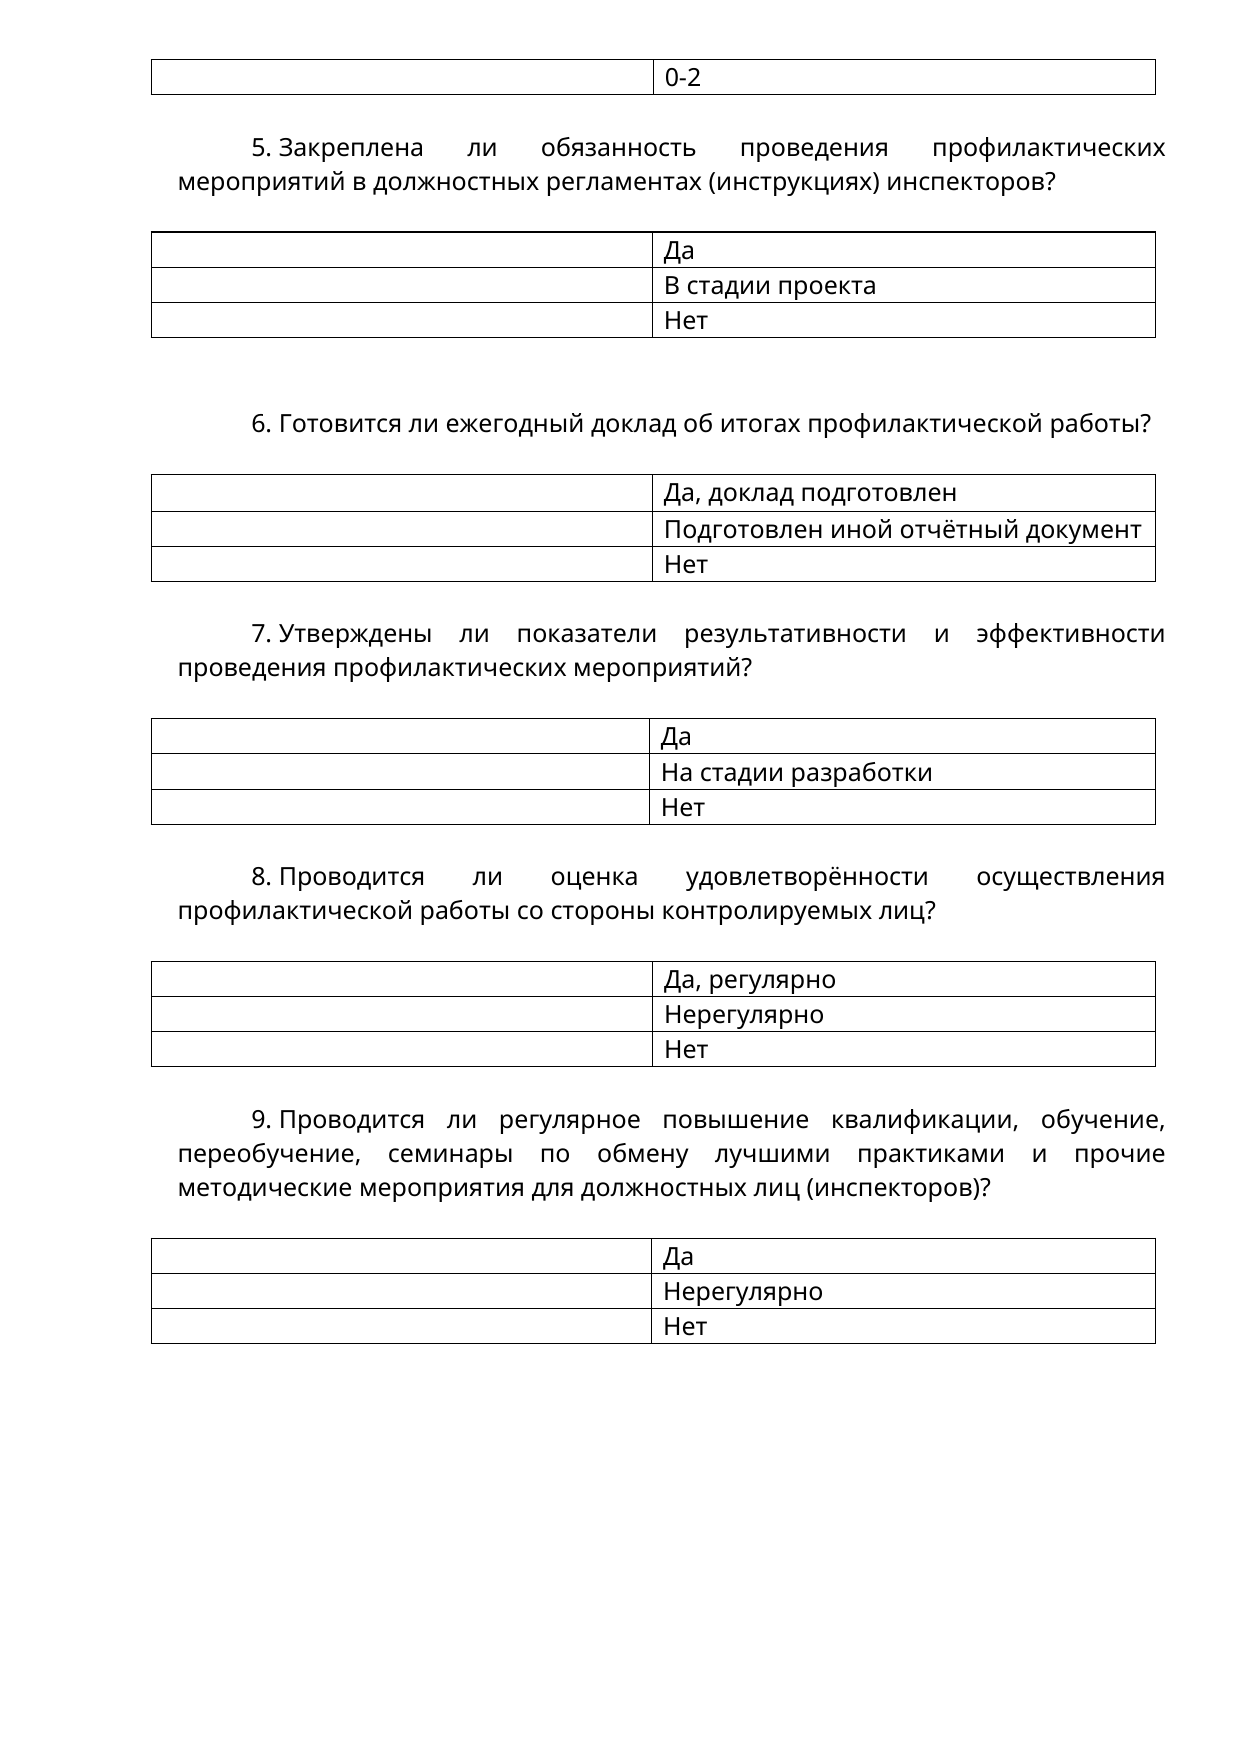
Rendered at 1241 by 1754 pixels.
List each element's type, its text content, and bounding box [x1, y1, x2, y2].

table_cell [152, 60, 177, 94]
table_cell [152, 547, 177, 581]
table_cell [152, 1032, 177, 1066]
table_header [152, 233, 177, 267]
table_cell [152, 1309, 177, 1343]
text 7. Утверждены ли показатели результативности и эффективности проведения профилактических мероприятий? [177, 616, 1166, 684]
table_header [152, 1239, 177, 1273]
table_cell [152, 790, 649, 824]
text 6. Готовится ли ежегодный доклад об итогах профилактической работы? [177, 406, 1166, 440]
table_header [152, 962, 177, 996]
table_cell [641, 1032, 652, 1066]
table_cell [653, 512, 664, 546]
text 8. Проводится ли оценка удовлетворённости осуществления профилактической работы со стороны контролируемых лиц? [177, 859, 1166, 927]
table_cell [642, 60, 653, 94]
table_cell [640, 1274, 651, 1308]
table_header [638, 719, 649, 753]
table_header Да, доклад подготовлен [653, 475, 1155, 511]
text 9. Проводится ли регулярное повышение квалификации, обучение, переобучение, семинары по обмену лучшими практиками и прочие методические мероприятия для должностных лиц (инспекторов)? [177, 1101, 1166, 1203]
table_cell [641, 997, 652, 1031]
table_cell [152, 512, 177, 546]
table_cell [640, 1309, 651, 1343]
table_header [641, 962, 652, 996]
table_header [640, 1239, 651, 1273]
table_cell [152, 997, 177, 1031]
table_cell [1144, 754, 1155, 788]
table_header [641, 233, 652, 267]
table_cell [641, 268, 652, 302]
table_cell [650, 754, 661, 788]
table_cell [641, 303, 652, 337]
table_cell [152, 303, 177, 337]
table_cell Нет [650, 790, 1155, 824]
table_cell [152, 268, 177, 302]
table_cell [641, 547, 652, 581]
text 5. Закреплена ли обязанность проведения профилактических мероприятий в должностных регламентах (инструкциях) инспекторов? [177, 129, 1166, 197]
table_cell [638, 754, 649, 788]
table_header [152, 719, 177, 753]
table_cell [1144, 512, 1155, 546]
table_header [152, 475, 652, 511]
table_cell [152, 754, 177, 788]
table_cell [641, 512, 652, 546]
table_cell [152, 1274, 177, 1308]
